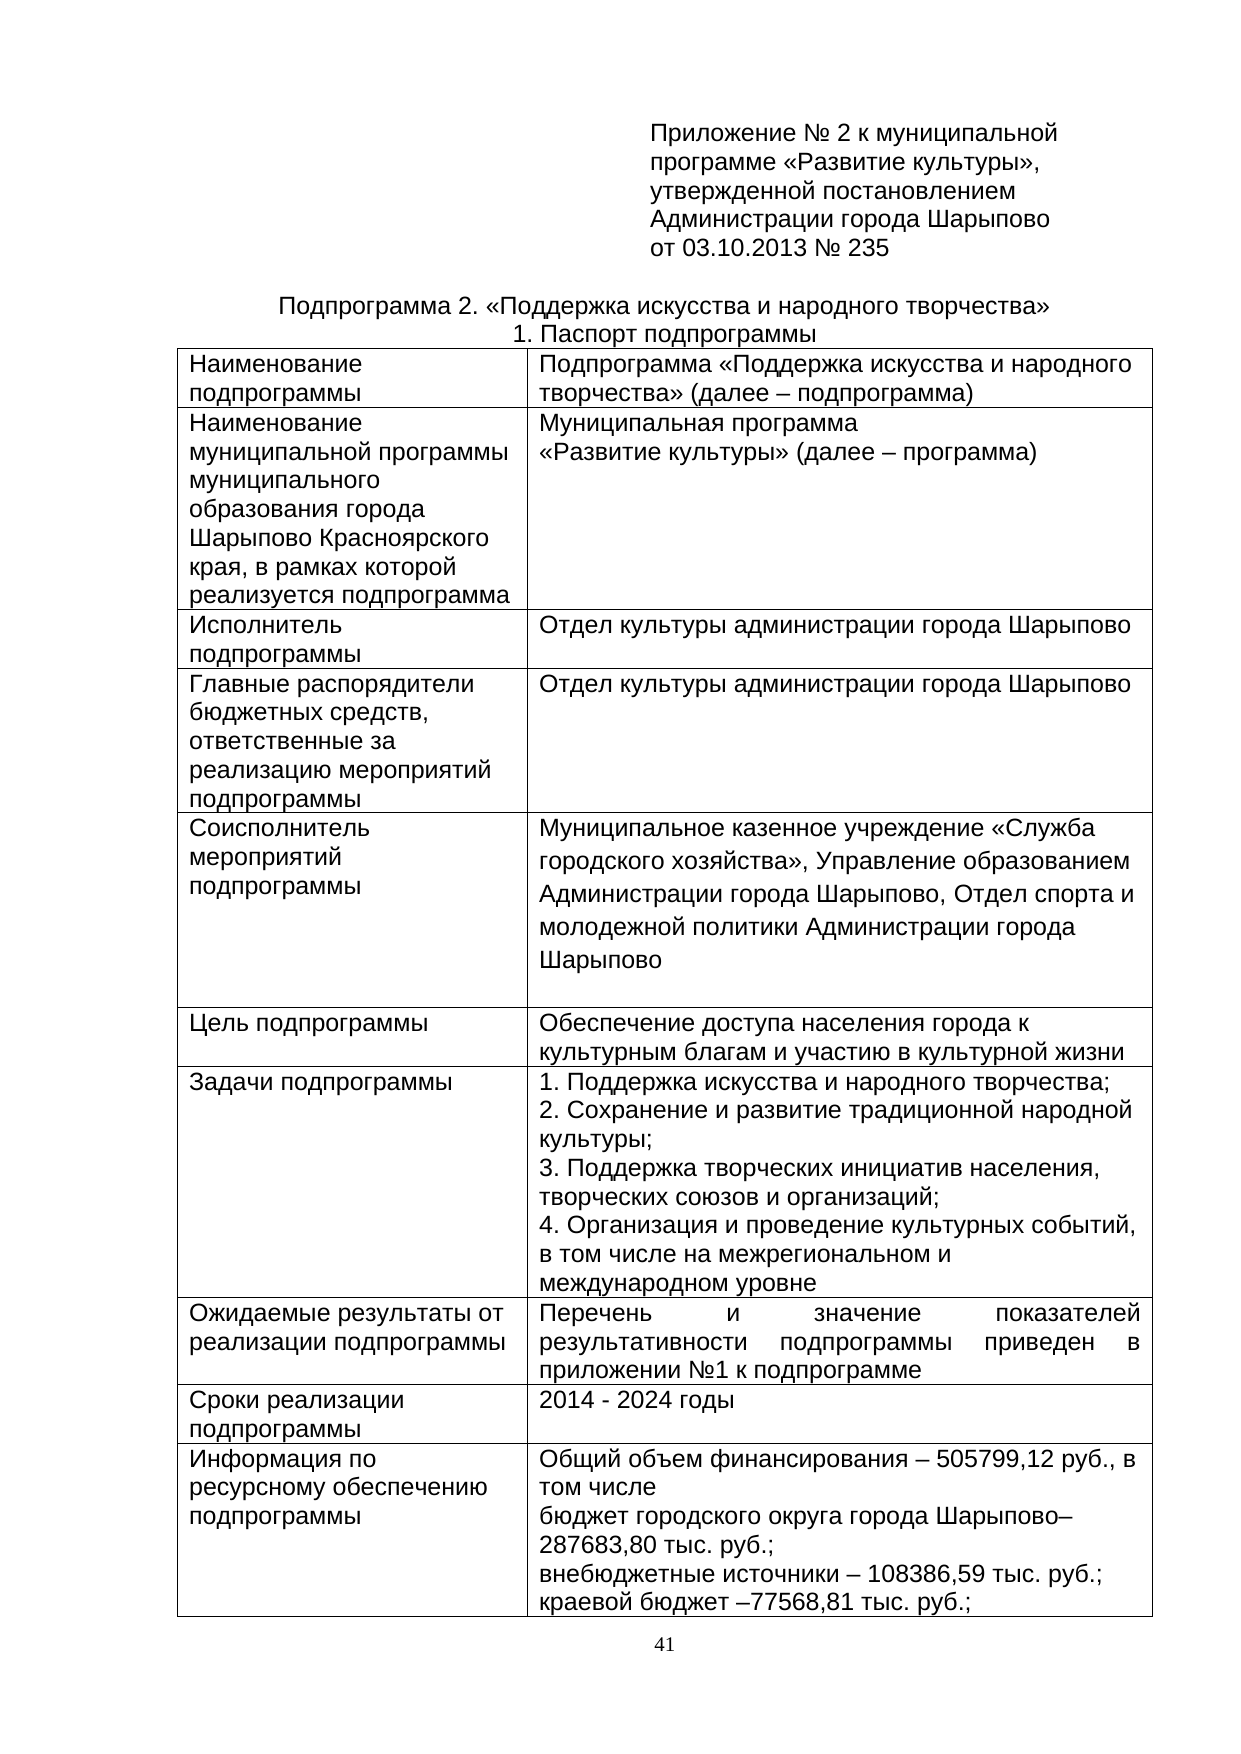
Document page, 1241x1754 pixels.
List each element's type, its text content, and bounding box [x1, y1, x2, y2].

table_cell Исполнитель подпрограммы [178, 610, 527, 667]
table_cell Наименование муниципальной программы муниципального образования города Шарыпово Красноярского края, в рамках которой реализуется подпрограмма [178, 408, 527, 609]
table_cell Ожидаемые результаты от реализации подпрограммы [178, 1298, 527, 1384]
table_cell 2014 - 2024 годы [528, 1385, 1152, 1443]
text 1. Паспорт подпрограммы [177, 319, 1152, 348]
table_cell Отдел культуры администрации города Шарыпово [528, 669, 1152, 812]
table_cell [178, 1444, 527, 1616]
table_cell Соисполнитель мероприятий подпрограммы [178, 813, 527, 1007]
table_cell Цель подпрограммы [178, 1008, 527, 1066]
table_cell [528, 1444, 1152, 1616]
table_cell 1. Поддержка искусства и народного творчества; 2. Сохранение и развитие традиционной народной культуры; 3. Поддержка творческих инициатив населения, творческих союзов и организаций; 4. Организация и проведение культурных событий, в том числе на межрегиональном и международном уровне [528, 1067, 1152, 1297]
table_cell Задачи подпрограммы [178, 1067, 527, 1297]
text Подпрограмма 2. «Поддержка искусства и народного творчества» [177, 291, 1152, 319]
table_cell Муниципальное казенное учреждение «Служба городского хозяйства», Управление образованием Администрации города Шарыпово, Отдел спорта и молодежной политики Администрации города Шарыпово [528, 813, 1152, 1007]
table_cell Обеспечение доступа населения города к культурным благам и участию в культурной жизни [528, 1008, 1152, 1066]
table_cell Муниципальная программа «Развитие культуры» (далее – программа) [528, 408, 1152, 609]
table_header Подпрограмма «Поддержка искусства и народного творчества» (далее – подпрограмма) [528, 349, 1152, 407]
title Приложение № 2 к муниципальной программе «Развитие культуры», утвержденной постановлением Администрации города Шарыпово от 03.10.2013 № 235 [650, 118, 1152, 262]
table_header Наименование подпрограммы [178, 349, 527, 407]
table_cell Сроки реализации подпрограммы [178, 1385, 527, 1443]
table_cell Перечень и значение показателей результативности подпрограммы приведен в приложении №1 к подпрограмме [528, 1298, 1152, 1384]
table_cell Отдел культуры администрации города Шарыпово [528, 610, 1152, 667]
table_cell Главные распорядители бюджетных средств, ответственные за реализацию мероприятий подпрограммы [178, 669, 527, 812]
